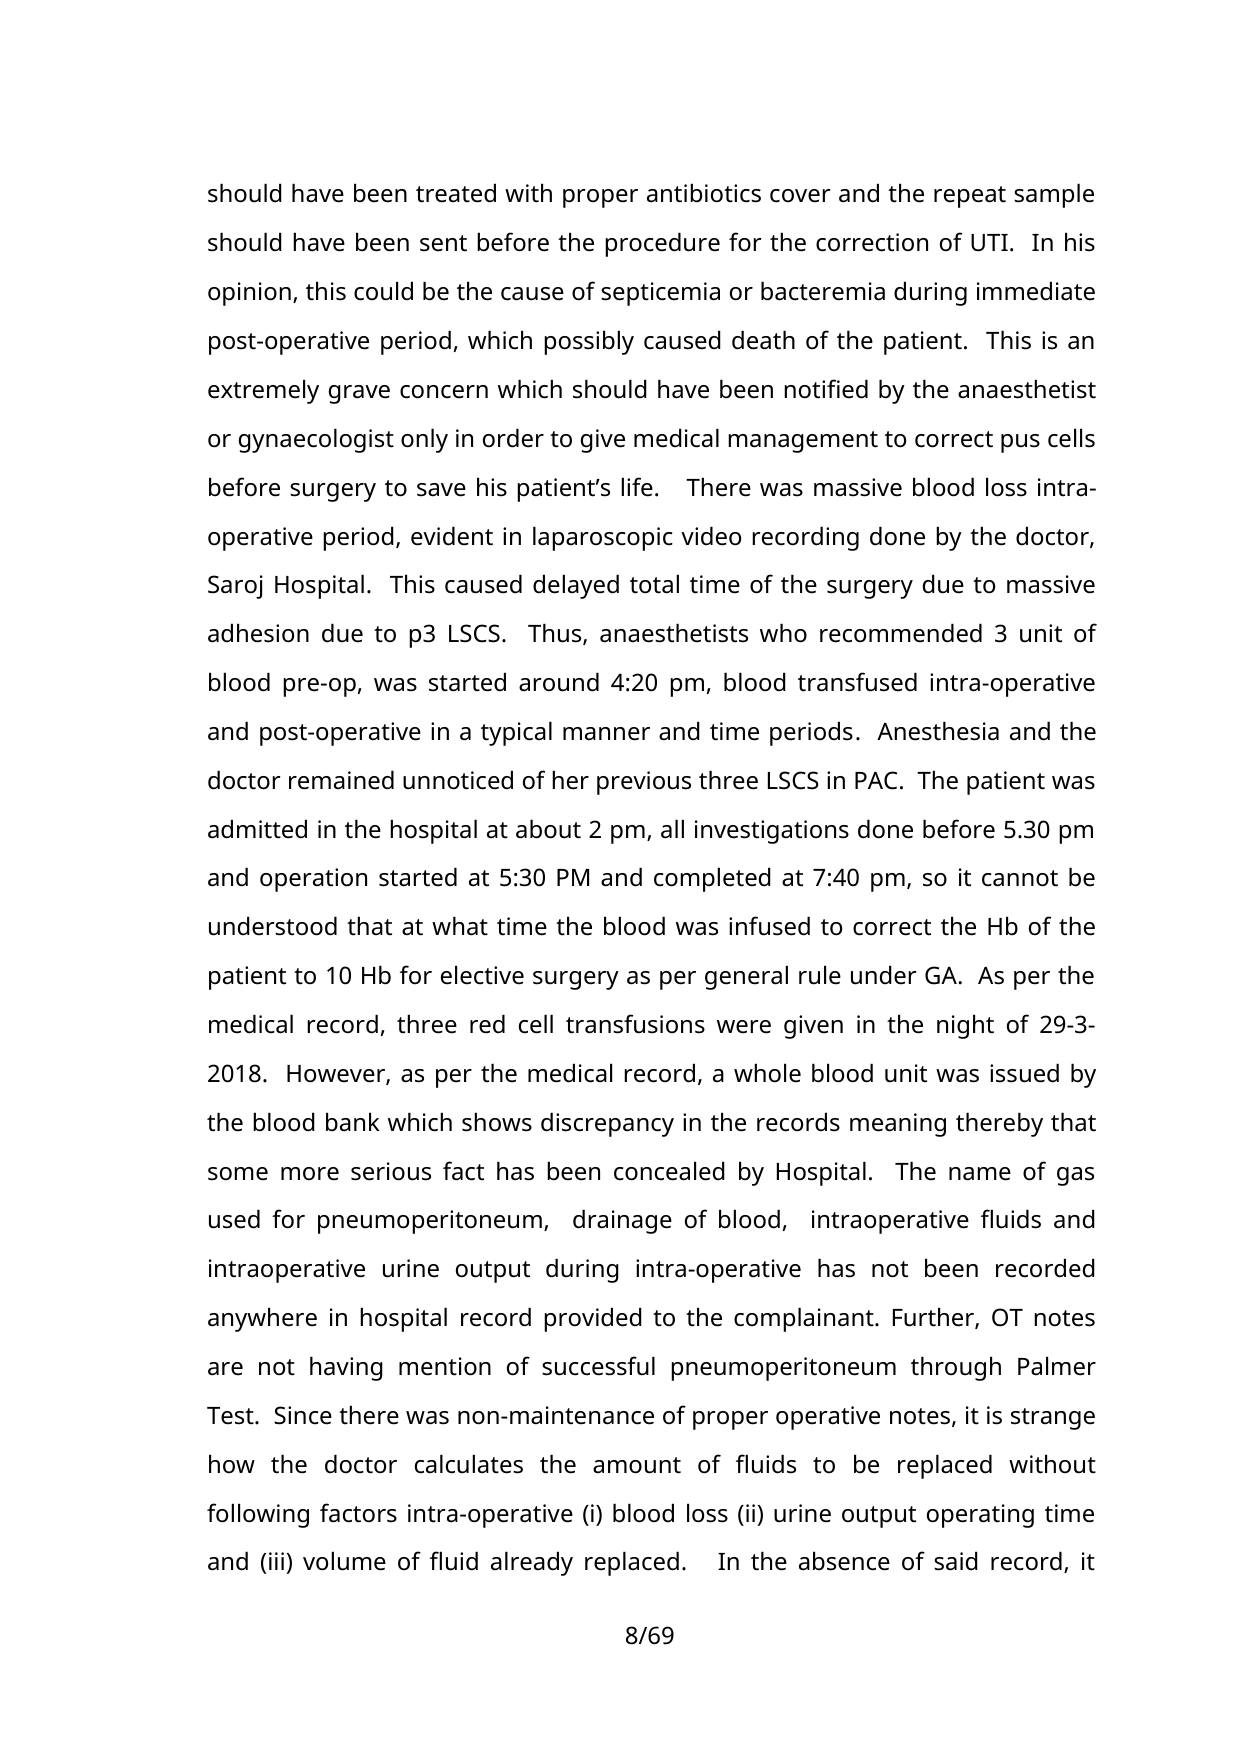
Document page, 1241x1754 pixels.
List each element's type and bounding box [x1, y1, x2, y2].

text [207, 177, 1097, 1578]
